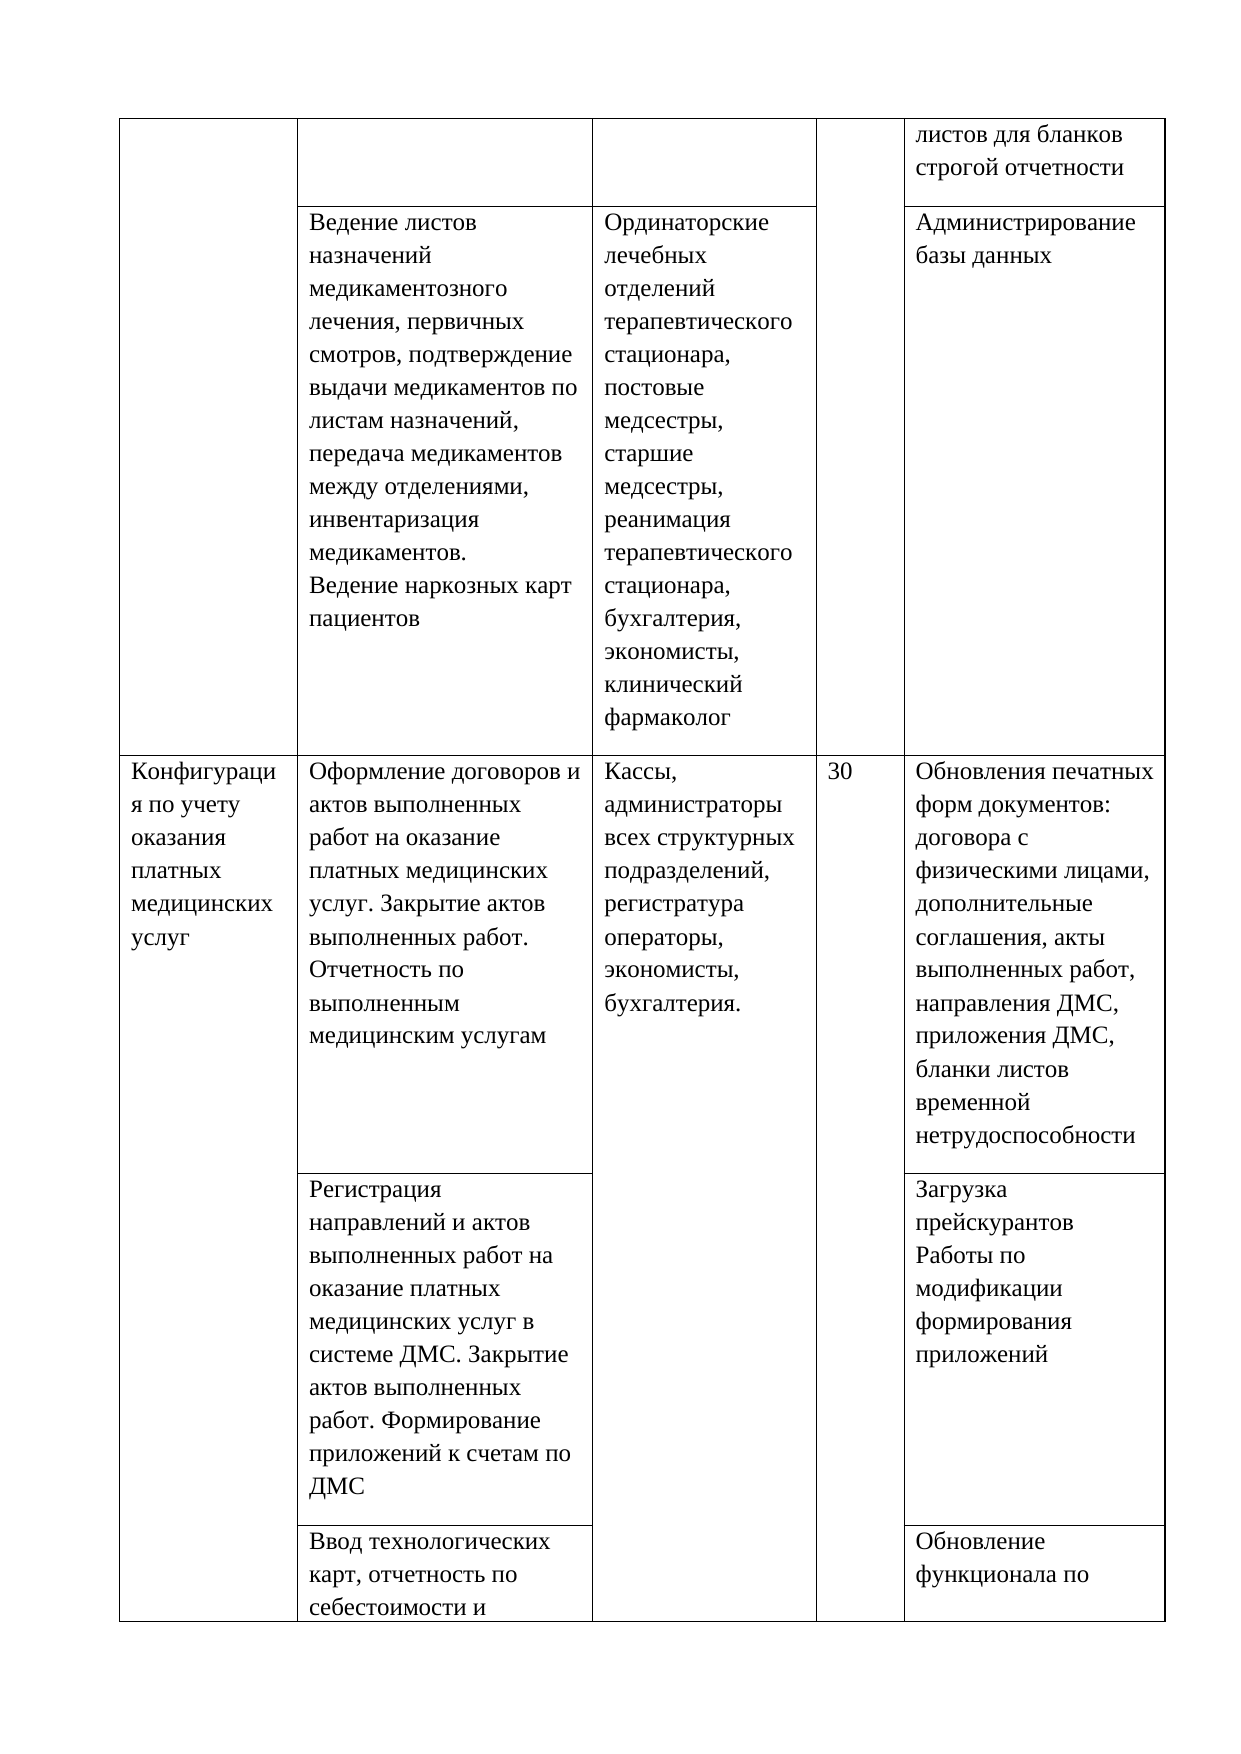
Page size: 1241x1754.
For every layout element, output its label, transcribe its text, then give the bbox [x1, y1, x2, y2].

table_cell Загрузка прейскурантов Работы по модификации формирования приложений [905, 1174, 1164, 1525]
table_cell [298, 1526, 592, 1621]
table_cell Регистрация направлений и актов выполненных работ на оказание платных медицинских услуг в системе ДМС. Закрытие актов выполненных работ. Формирование приложений к счетам по ДМС [298, 1174, 592, 1525]
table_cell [905, 1526, 1164, 1621]
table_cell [905, 119, 1164, 206]
table_cell Ведение листов назначений медикаментозного лечения, первичных смотров, подтверждение выдачи медикаментов по листам назначений, передача медикаментов между отделениями, инвентаризация медикаментов. Ведение наркозных карт пациентов [298, 207, 592, 755]
table_cell Оформление договоров и актов выполненных работ на оказание платных медицинских услуг. Закрытие актов выполненных работ. Отчетность по выполненным медицинским услугам [298, 756, 592, 1173]
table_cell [593, 119, 816, 206]
table_cell Ординаторские лечебных отделений терапевтического стационара, постовые медсестры, старшие медсестры, реанимация терапевтического стационара, бухгалтерия, экономисты, клинический фармаколог [593, 207, 816, 755]
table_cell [298, 119, 592, 206]
table_cell Обновления печатных форм документов: договора с физическими лицами, дополнительные соглашения, акты выполненных работ, направления ДМС, приложения ДМС, бланки листов временной нетрудоспособности [905, 756, 1164, 1173]
table_cell Кассы, администраторы всех структурных подразделений, регистратура операторы, экономисты, бухгалтерия. [593, 756, 816, 1621]
table_cell Конфигурация по учету оказания платных медицинских услуг [120, 756, 297, 1621]
table_cell 30 [817, 756, 904, 1621]
table_cell Администрирование базы данных [905, 207, 1164, 755]
